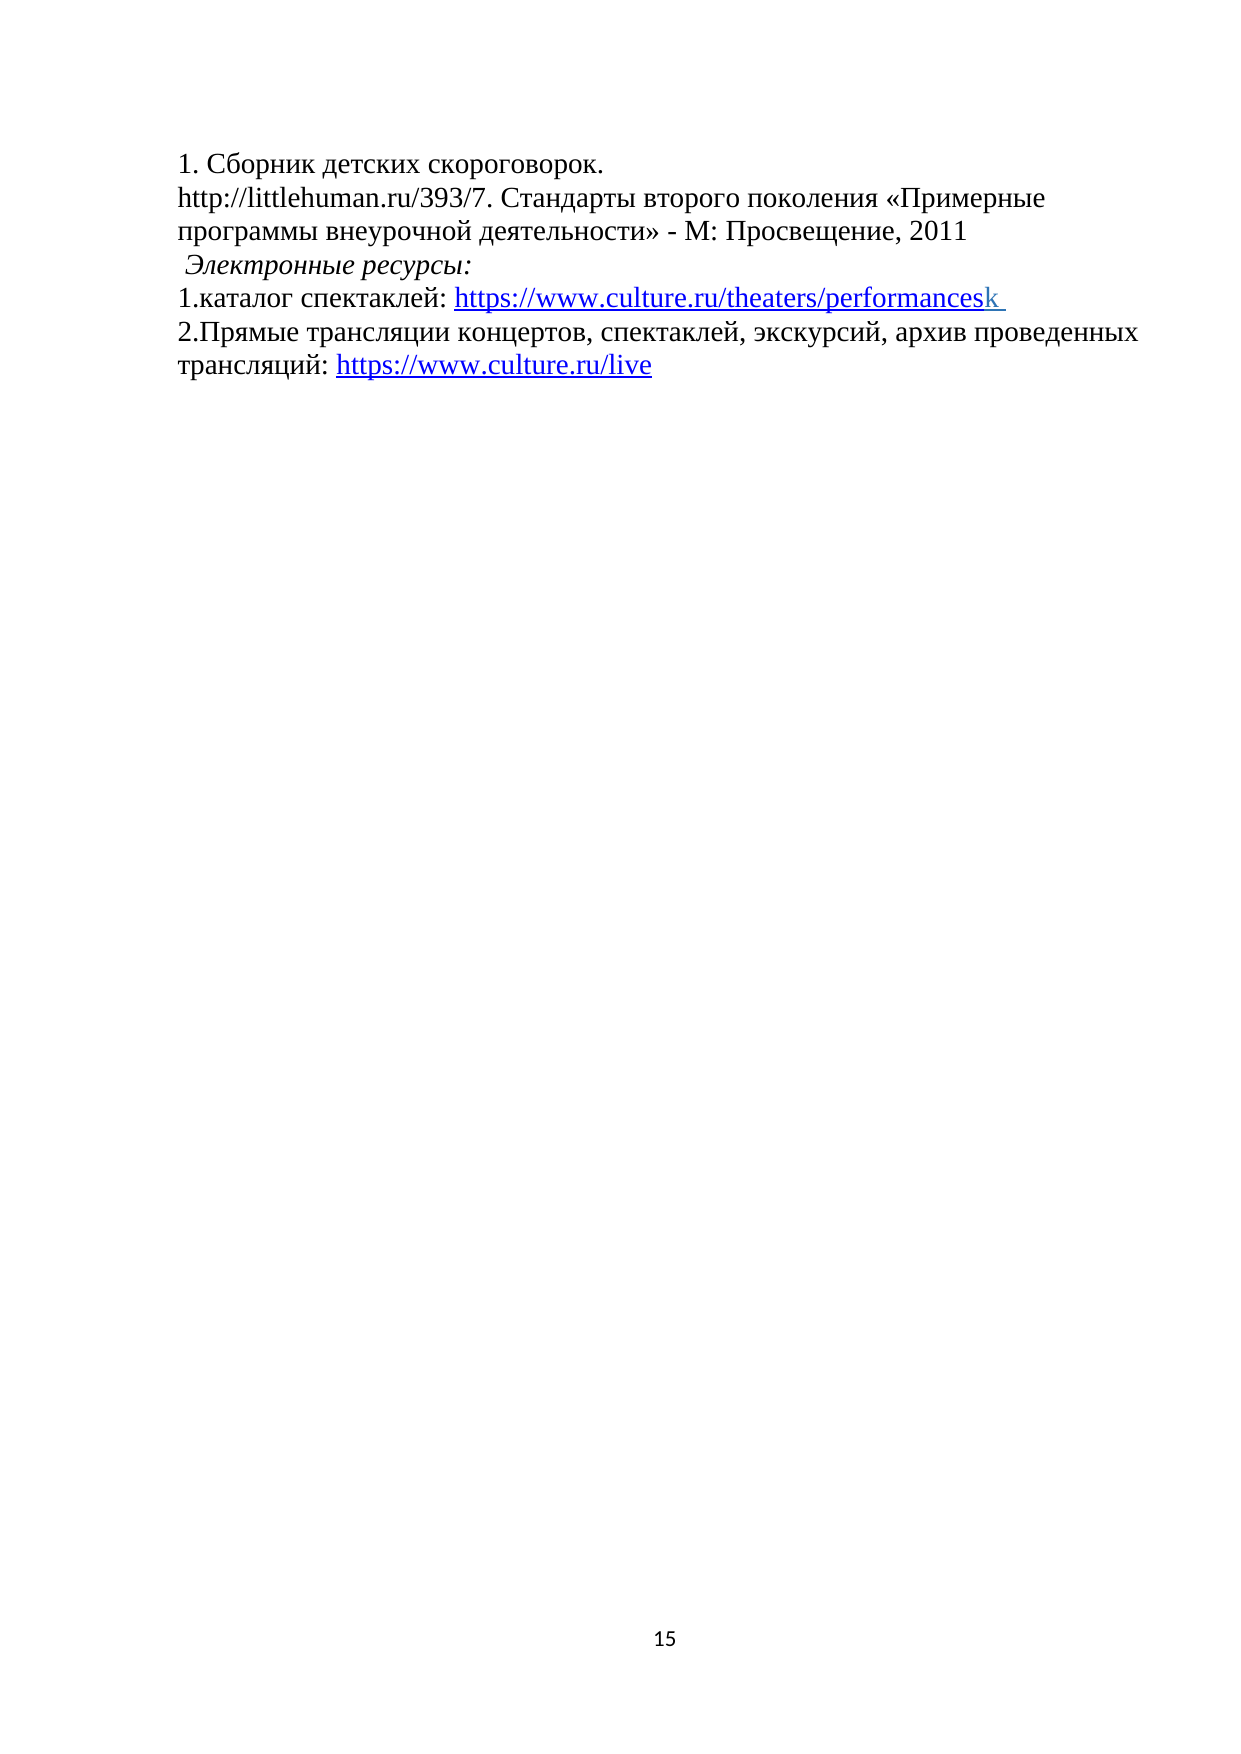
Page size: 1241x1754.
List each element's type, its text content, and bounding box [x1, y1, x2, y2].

text 2.Прямые трансляции концертов, спектаклей, экскурсий, архив проведенных трансляций: https://www.culture.ru/live [177, 314, 1152, 381]
text 1. Сборник детских скороговорок. http://littlehuman.ru/393/7. Стандарты второго поколения «Примерные программы внеурочной деятельности» - М: Просвещение, 2011 Электронные ресурсы: [177, 118, 1152, 280]
text 1.каталог спектаклей: https://www.culture.ru/theaters/performancesk [177, 280, 1152, 314]
